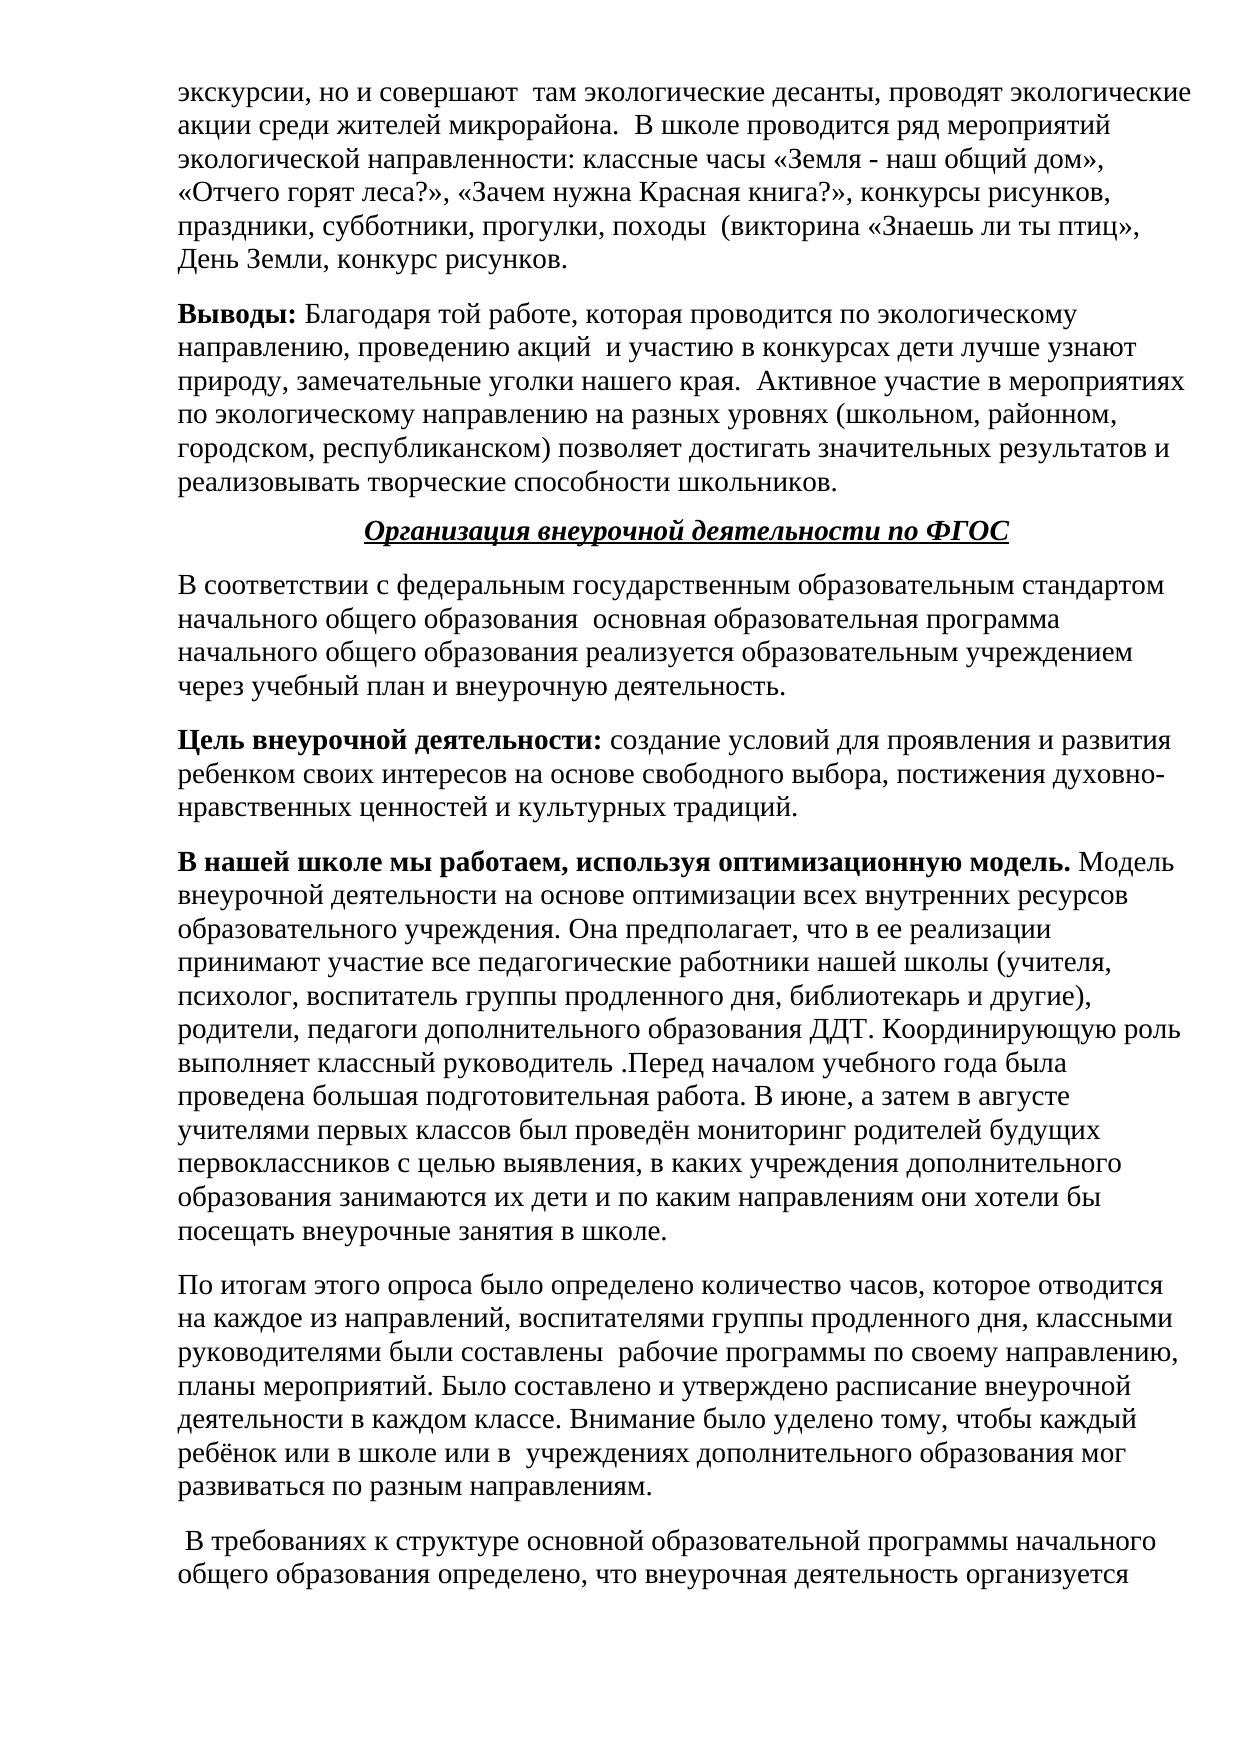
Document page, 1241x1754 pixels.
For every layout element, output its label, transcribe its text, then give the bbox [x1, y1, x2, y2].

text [177, 74, 1196, 275]
text По итогам этого опроса было определено количество часов, которое отводится на каждое из направлений, воспитателями группы продленного дня, классными руководителями были составлены рабочие программы по своему направлению, планы мероприятий. Было составлено и утверждено расписание внеурочной деятельности в каждом классе. Внимание было уделено тому, чтобы каждый ребёнок или в школе или в учреждениях дополнительного образования мог развиваться по разным направлениям. [177, 1267, 1196, 1502]
text В нашей школе мы работаем, используя оптимизационную модель. Модель внеурочной деятельности на основе оптимизации всех внутренних ресурсов образовательного учреждения. Она предполагает, что в ее реализации принимают участие все педагогические работники нашей школы (учителя, психолог, воспитатель группы продленного дня, библиотекарь и другие), родители, педагоги дополнительного образования ДДТ. Координирующую роль выполняет классный руководитель .Перед началом учебного года была проведена большая подготовительная работа. В июне, а затем в августе учителями первых классов был проведён мониторинг родителей будущих первоклассников с целью выявления, в каких учреждения дополнительного образования занимаются их дети и по каким направлениям они хотели бы посещать внеурочные занятия в школе. [177, 844, 1196, 1246]
text Выводы: Благодаря той работе, которая проводится по экологическому направлению, проведению акций и участию в конкурсах дети лучше узнают природу, замечательные уголки нашего края. Активное участие в мероприятиях по экологическому направлению на разных уровнях (школьном, районном, городском, республиканском) позволяет достигать значительных результатов и реализовывать творческие способности школьников. [177, 296, 1196, 497]
text Цель внеурочной деятельности: создание условий для проявления и развития ребенком своих интересов на основе свободного выбора, постижения духовно-нравственных ценностей и культурных традиций. [177, 722, 1196, 823]
text В требованиях к структуре основной образовательной программы начального общего образования определено, что внеурочная деятельность организуется [177, 1523, 1196, 1590]
text В соответствии с федеральным государственным образовательным стандартом начального общего образования основная образовательная программа начального общего образования реализуется образовательным учреждением через учебный план и внеурочную деятельность. [177, 567, 1196, 701]
text Организация внеурочной деятельности по ФГОС [177, 513, 1196, 546]
